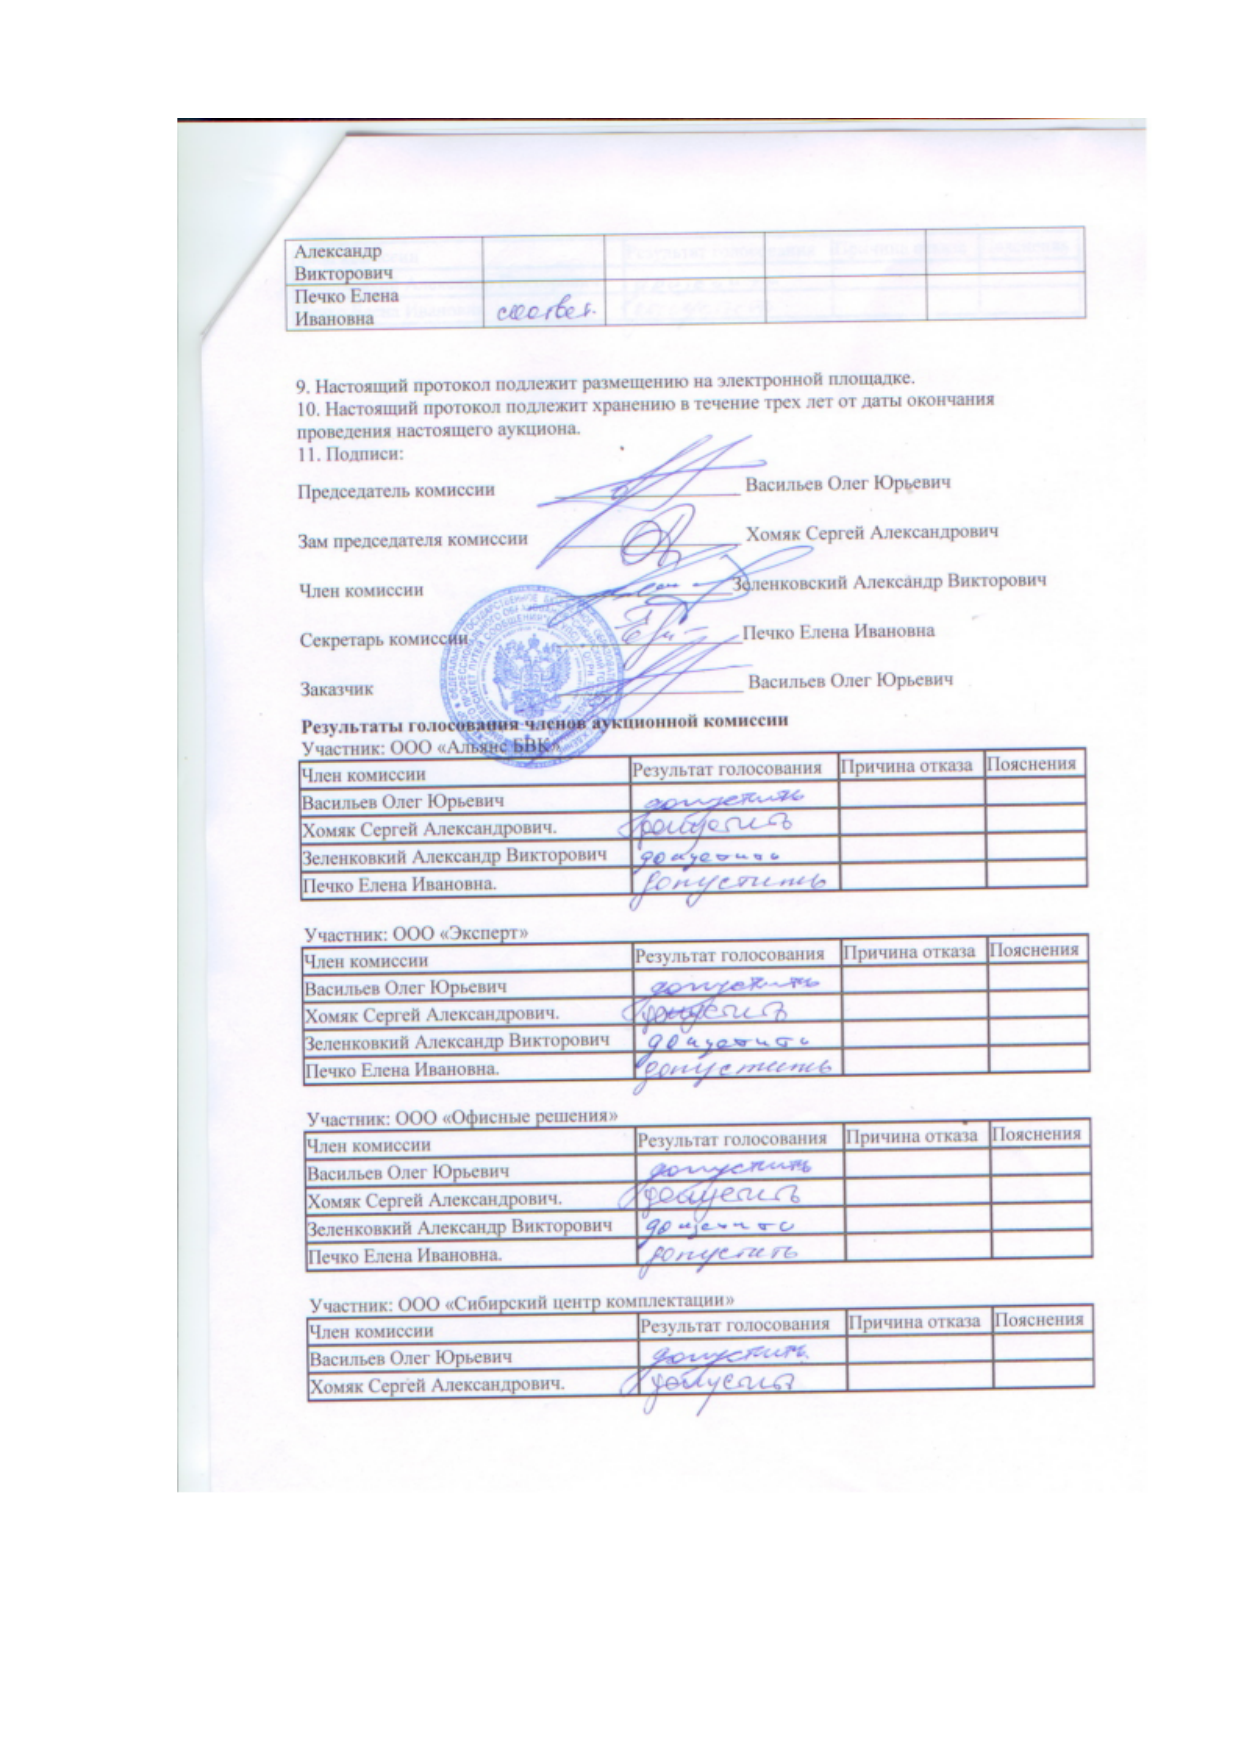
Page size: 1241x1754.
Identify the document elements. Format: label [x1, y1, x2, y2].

picture [177, 118, 1152, 1494]
